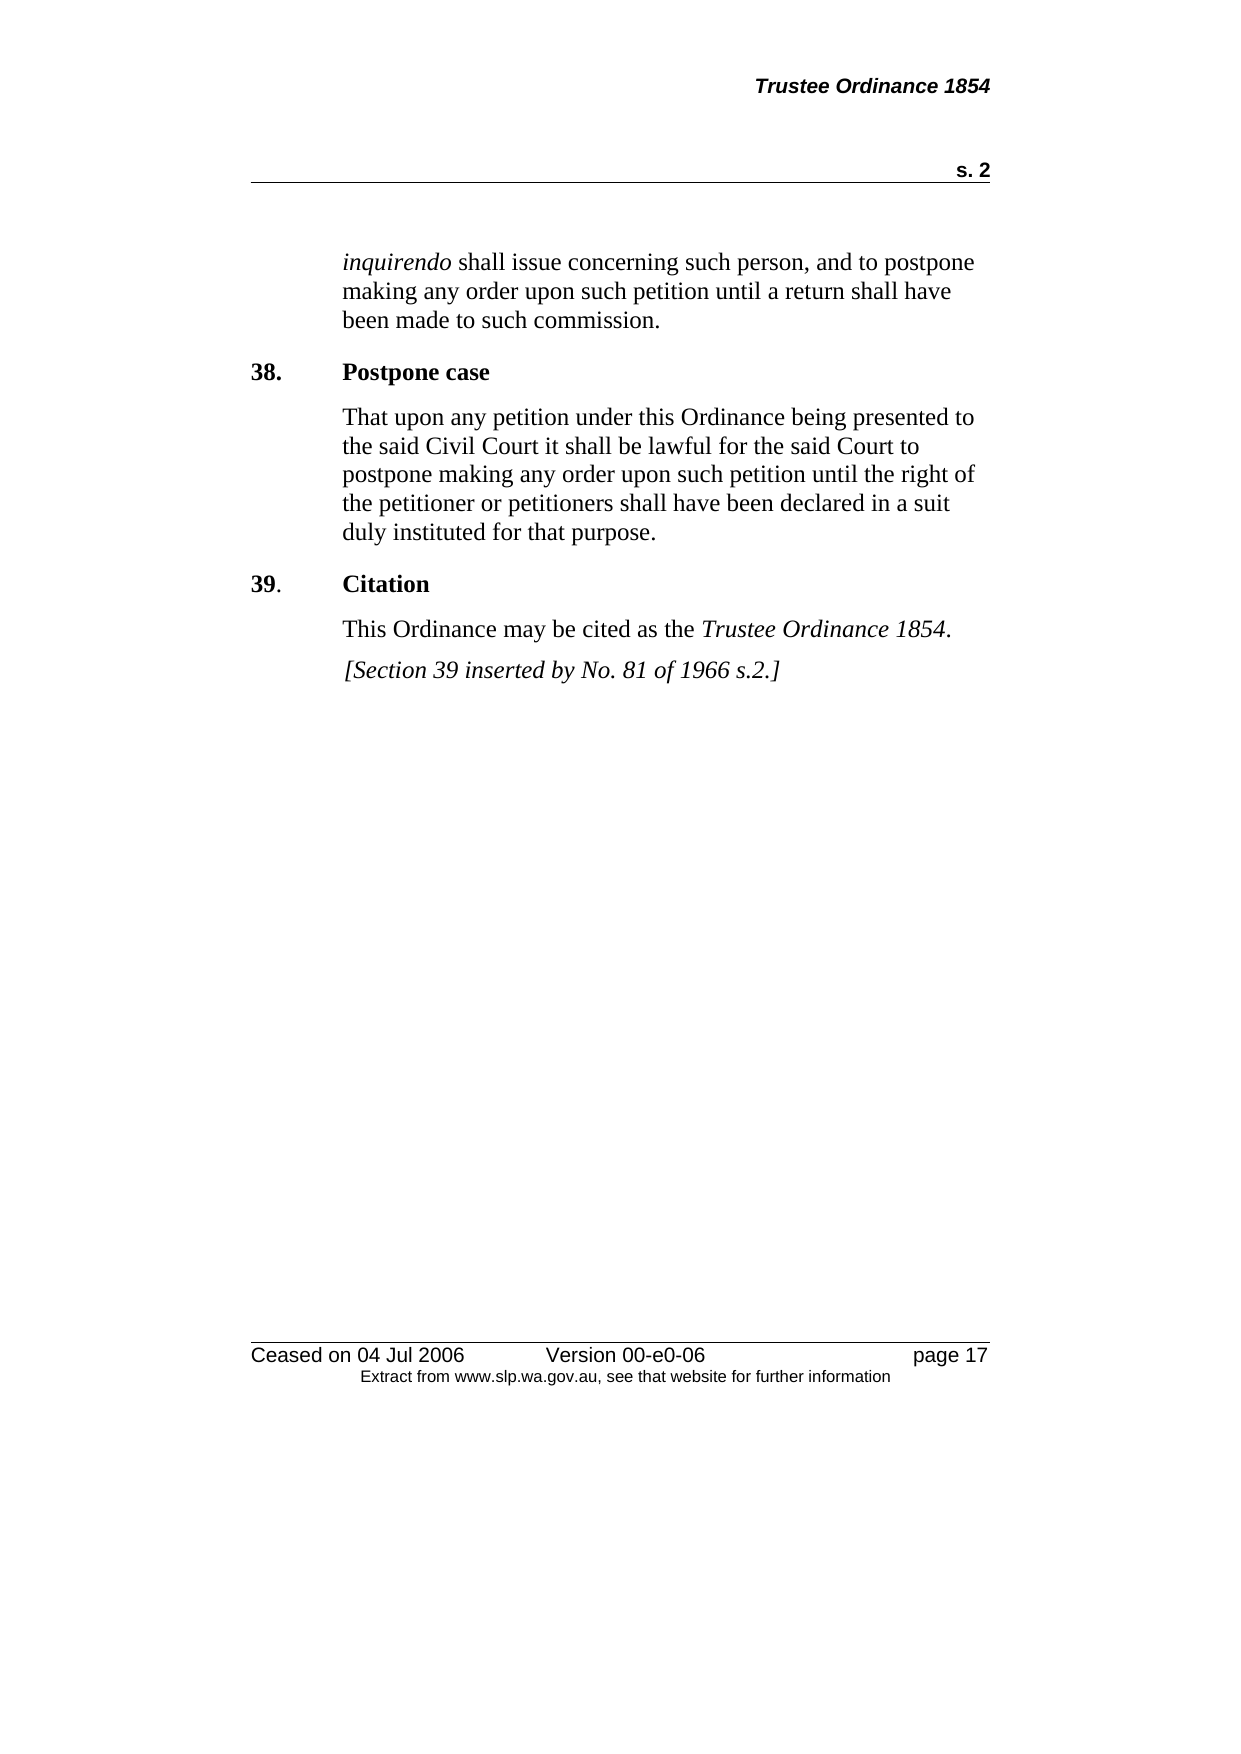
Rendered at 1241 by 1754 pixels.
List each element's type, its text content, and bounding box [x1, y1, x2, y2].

subtitle 38. Postpone case [251, 357, 990, 385]
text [251, 247, 990, 334]
text [Section 39 inserted by No. 81 of 1966 s.2.] [251, 655, 990, 684]
subtitle 39. Citation [251, 569, 990, 597]
text That upon any petition under this Ordinance being presented to the said Civil Court it shall be lawful for the said Court to postpone making any order upon such petition until the right of the petitioner or petitioners shall have been declared in a suit duly instituted for that purpose. [251, 402, 990, 546]
text This Ordinance may be cited as the Trustee Ordinance 1854. [251, 614, 990, 643]
